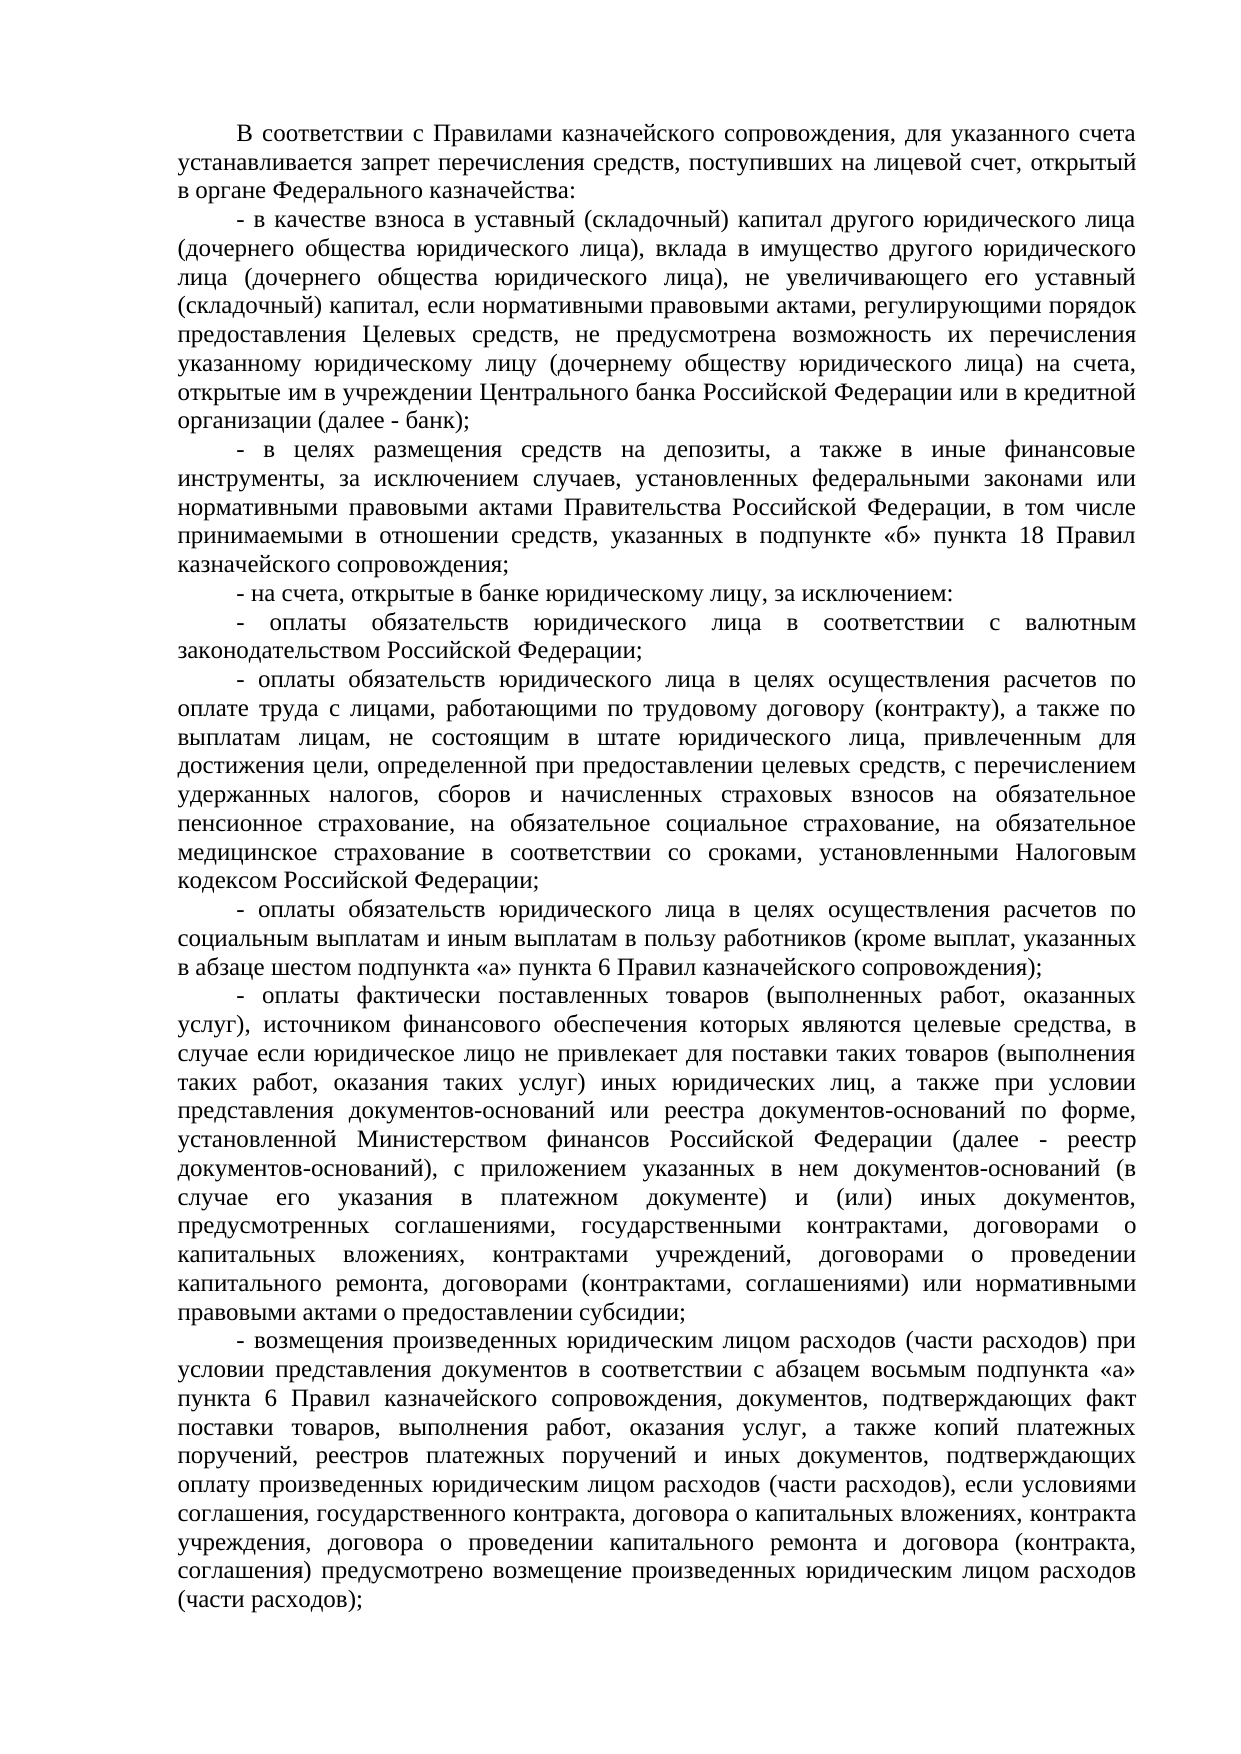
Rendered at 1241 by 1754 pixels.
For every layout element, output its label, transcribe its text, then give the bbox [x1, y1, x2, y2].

text - в качестве взноса в уставный (складочный) капитал другого юридического лица (дочернего общества юридического лица), вклада в имущество другого юридического лица (дочернего общества юридического лица), не увеличивающего его уставный (складочный) капитал, если нормативными правовыми актами, регулирующими порядок предоставления Целевых средств, не предусмотрена возможность их перечисления указанному юридическому лицу (дочернему обществу юридического лица) на счета, открытые им в учреждении Центрального банка Российской Федерации или в кредитной организации (далее - банк); [177, 204, 1137, 434]
text - возмещения произведенных юридическим лицом расходов (части расходов) при условии представления документов в соответствии с абзацем восьмым подпункта «а» пункта 6 Правил казначейского сопровождения, документов, подтверждающих факт поставки товаров, выполнения работ, оказания услуг, а также копий платежных поручений, реестров платежных поручений и иных документов, подтверждающих оплату произведенных юридическим лицом расходов (части расходов), если условиями соглашения, государственного контракта, договора о капитальных вложениях, контракта учреждения, договора о проведении капитального ремонта и договора (контракта, соглашения) предусмотрено возмещение произведенных юридическим лицом расходов (части расходов); [177, 1326, 1137, 1613]
text - оплаты обязательств юридического лица в целях осуществления расчетов по социальным выплатам и иным выплатам в пользу работников (кроме выплат, указанных в абзаце шестом подпункта «а» пункта 6 Правил казначейского сопровождения); [177, 894, 1137, 981]
text - оплаты фактически поставленных товаров (выполненных работ, оказанных услуг), источником финансового обеспечения которых являются целевые средства, в случае если юридическое лицо не привлекает для поставки таких товаров (выполнения таких работ, оказания таких услуг) иных юридических лиц, а также при условии представления документов-оснований или реестра документов-оснований по форме, установленной Министерством финансов Российской Федерации (далее - реестр документов-оснований), с приложением указанных в нем документов-оснований (в случае его указания в платежном документе) и (или) иных документов, предусмотренных соглашениями, государственными контрактами, договорами о капитальных вложениях, контрактами учреждений, договорами о проведении капитального ремонта, договорами (контрактами, соглашениями) или нормативными правовыми актами о предоставлении субсидии; [177, 981, 1137, 1326]
text В соответствии с Правилами казначейского сопровождения, для указанного счета устанавливается запрет перечисления средств, поступивших на лицевой счет, открытый в органе Федерального казначейства: [177, 118, 1137, 204]
text - на счета, открытые в банке юридическому лицу, за исключением: [177, 578, 1137, 607]
text - оплаты обязательств юридического лица в соответствии с валютным законодательством Российской Федерации; [177, 607, 1137, 664]
text - оплаты обязательств юридического лица в целях осуществления расчетов по оплате труда с лицами, работающими по трудовому договору (контракту), а также по выплатам лицам, не состоящим в штате юридического лица, привлеченным для достижения цели, определенной при предоставлении целевых средств, с перечислением удержанных налогов, сборов и начисленных страховых взносов на обязательное пенсионное страхование, на обязательное социальное страхование, на обязательное медицинское страхование в соответствии со сроками, установленными Налоговым кодексом Российской Федерации; [177, 664, 1137, 894]
text - в целях размещения средств на депозиты, а также в иные финансовые инструменты, за исключением случаев, установленных федеральными законами или нормативными правовыми актами Правительства Российской Федерации, в том числе принимаемыми в отношении средств, указанных в подпункте «б» пункта 18 Правил казначейского сопровождения; [177, 434, 1137, 578]
